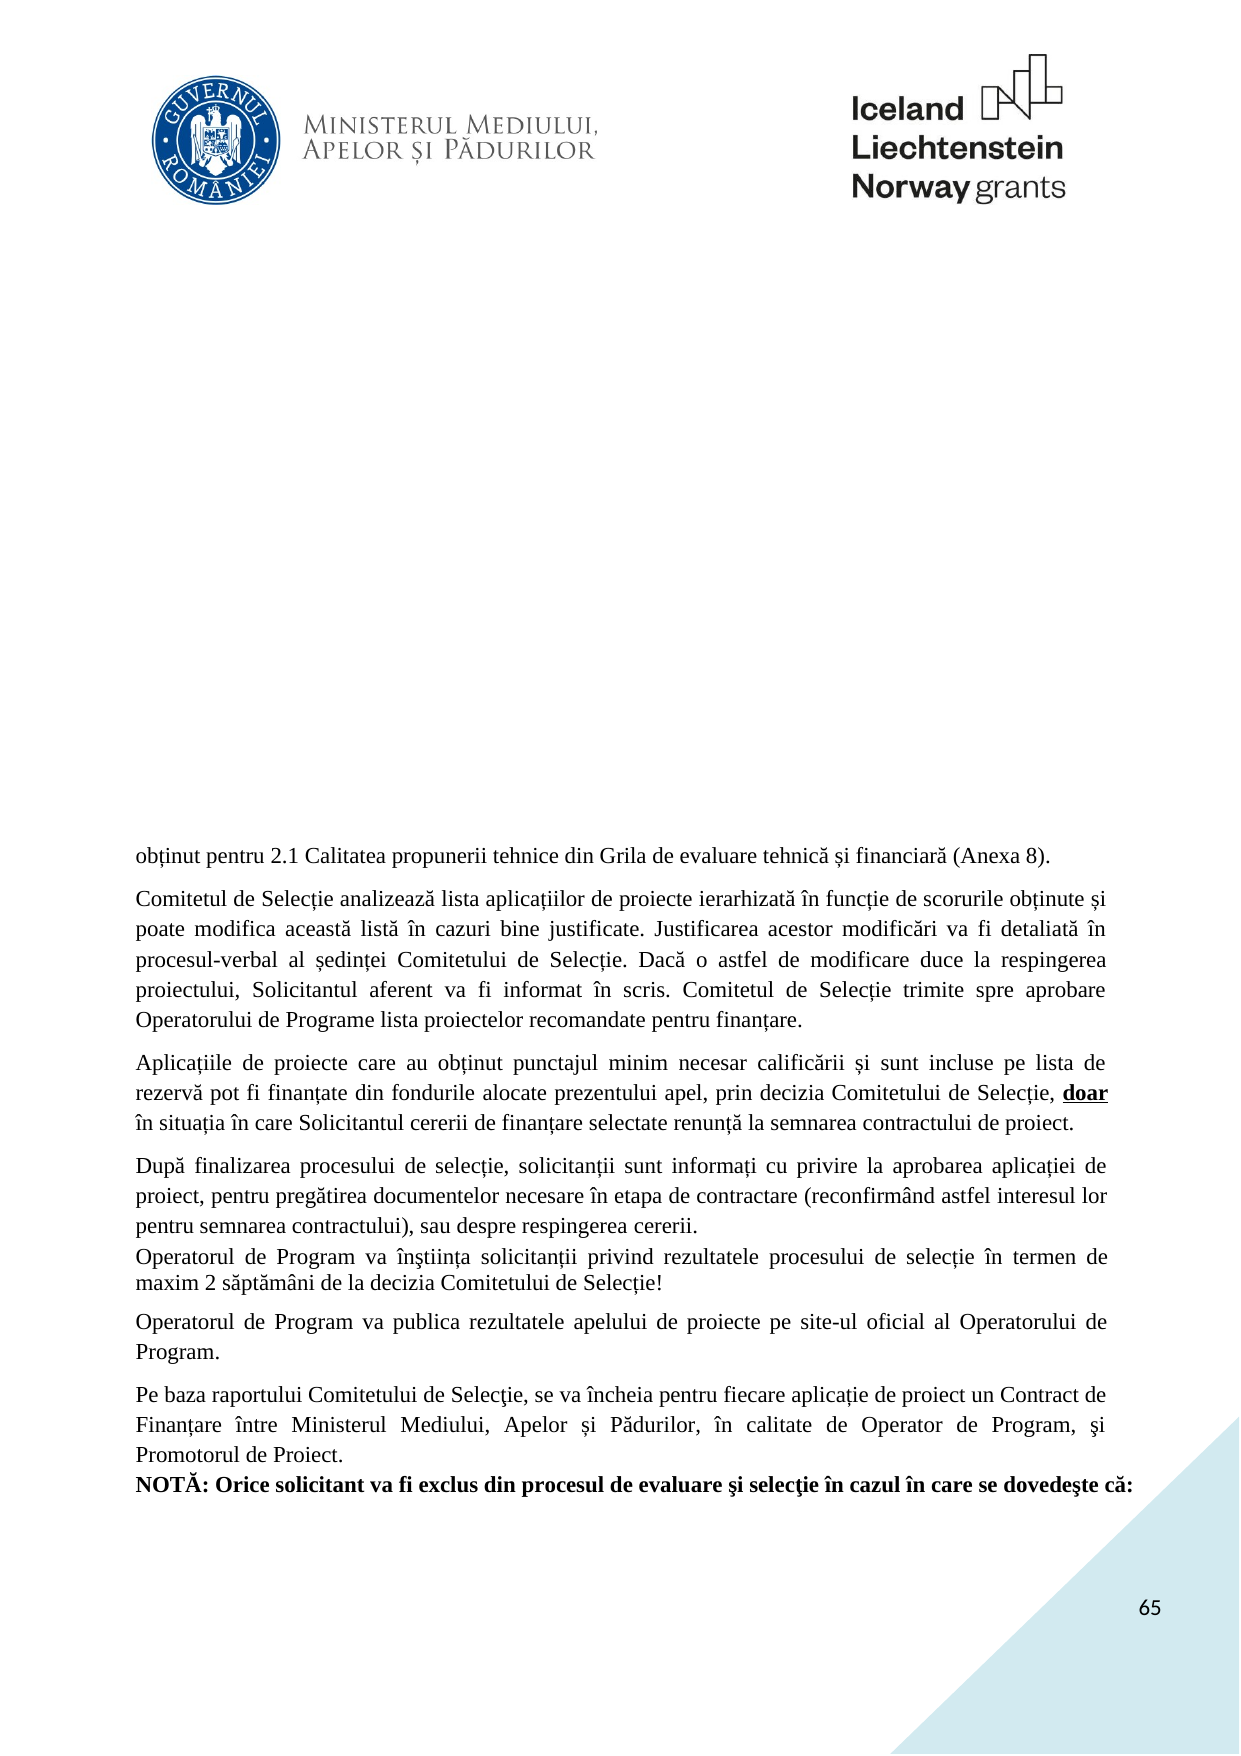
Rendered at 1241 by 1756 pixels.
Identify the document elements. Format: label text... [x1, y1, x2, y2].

text Pe baza raportului Comitetului de Selecţie, se va încheia pentru fiecare aplicație de proiect un Contract de Finanțare între Ministerul Mediului, Apelor și Pădurilor, în calitate de Operator de Program, şi Promotorul de Proiect. [135, 1381, 1108, 1468]
text După finalizarea procesului de selecție, solicitanții sunt informați cu privire la aprobarea aplicației de proiect, pentru pregătirea documentelor necesare în etapa de contractare (reconfirmând astfel interesul lor pentru semnarea contractului), sau despre respingerea cererii. [135, 1152, 1108, 1239]
text Operatorul de Program va publica rezultatele apelului de proiecte pe site-ul oficial al Operatorului de Program. [135, 1308, 1109, 1364]
picture [151, 75, 597, 205]
picture [851, 54, 1068, 205]
text Operatorul de Program va înştiința solicitanții privind rezultatele procesului de selecție în termen de maxim 2 săptămâni de la decizia Comitetului de Selecție! [135, 1243, 1109, 1295]
text Dacă două sau mai multe aplicații de proiecte au același punctaj, criteriul de departajare este punctajul obținut pentru 2.1 Calitatea propunerii tehnice din Grila de evaluare tehnică și financiară (Anexa 8). [135, 843, 1108, 869]
text Aplicațiile de proiecte care au obținut punctajul minim necesar calificării și sunt incluse pe lista de rezervă pot fi finanțate din fondurile alocate prezentului apel, prin decizia Comitetului de Selecție, doar în situația în care Solicitantul cererii de finanțare selectate renunță la semnarea contractului de proiect. [135, 1049, 1108, 1136]
text Comitetul de Selecție analizează lista aplicațiilor de proiecte ierarhizată în funcție de scorurile obținute și poate modifica această listă în cazuri bine justificate. Justificarea acestor modificări va fi detaliată în procesul-verbal al ședinței Comitetului de Selecție. Dacă o astfel de modificare duce la respingerea proiectului, Solicitantul aferent va fi informat în scris. Comitetul de Selecție trimite spre aprobare Operatorului de Programe lista proiectelor recomandate pentru finanțare. [135, 885, 1108, 1032]
text NOTĂ: Orice solicitant va fi exclus din procesul de evaluare şi selecţie în cazul în care se dovedeşte că: [135, 1472, 1178, 1498]
